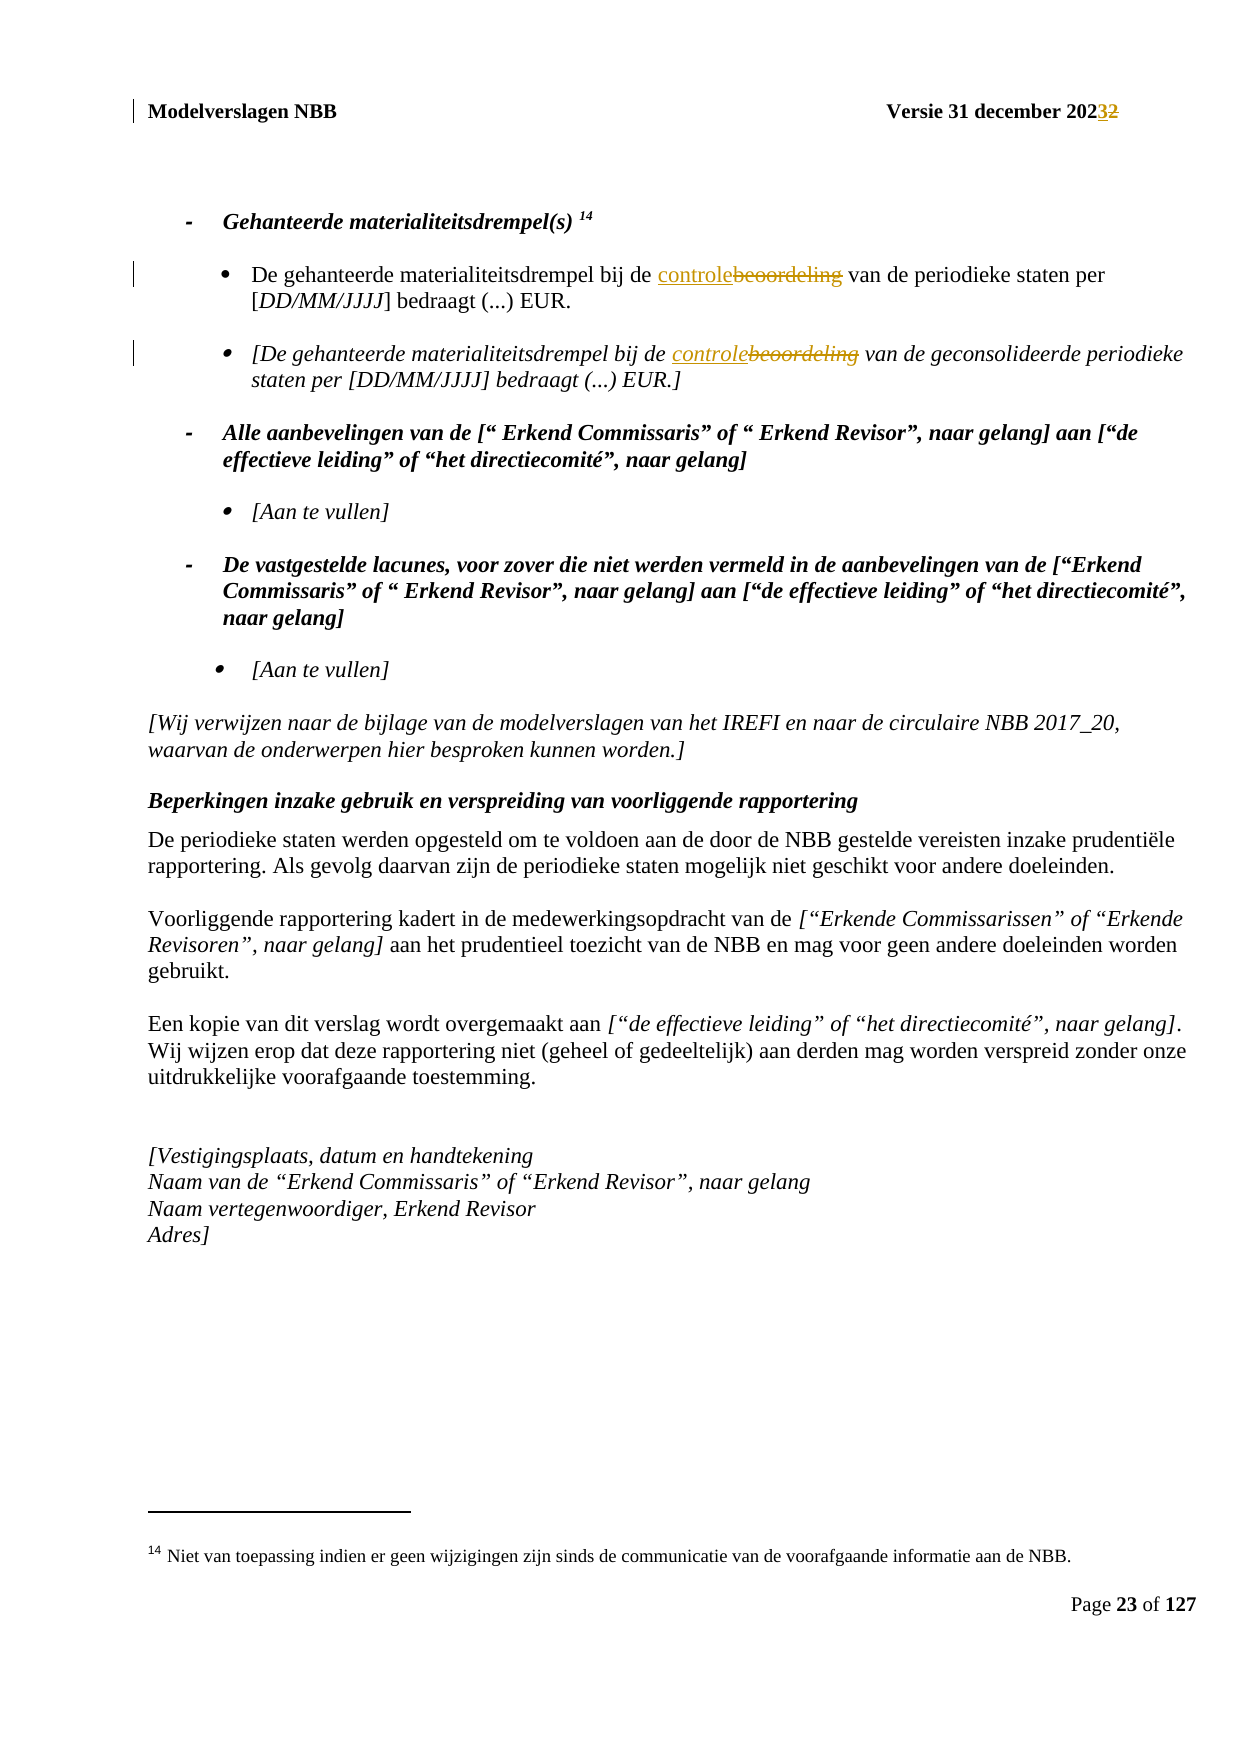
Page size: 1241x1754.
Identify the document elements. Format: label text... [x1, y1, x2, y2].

list [De gehanteerde materialiteitsdrempel bij de van de geconsolideerde periodieke staten per [DD/MM/JJJJ] bedraagt (...) EUR.] [221, 340, 1196, 393]
text Beperkingen inzake gebruik en verspreiding van voorliggende rapportering [148, 787, 1196, 813]
text Naam van de “Erkend Commissaris” of “Erkend Revisor”, naar gelang [148, 1168, 1196, 1195]
text Een kopie van dit verslag wordt overgemaakt aan [“de effectieve leiding” of “het directiecomité”, naar gelang]. Wij wijzen erop dat deze rapportering niet (geheel of gedeeltelijk) aan derden mag worden verspreid zonder onze uitdrukkelijke voorafgaande toestemming. [148, 1010, 1196, 1089]
list De vastgestelde lacunes, voor zover die niet werden vermeld in de aanbevelingen van de [“Erkend Commissaris” of “ Erkend Revisor”, naar gelang] aan [“de effectieve leiding” of “het directiecomité”, naar gelang] [185, 551, 1196, 630]
text Adres] [148, 1221, 1196, 1247]
list De gehanteerde materialiteitsdrempel bij de van de periodieke staten per [DD/MM/JJJJ] bedraagt (...) EUR. [221, 261, 1196, 314]
text Naam vertegenwoordiger, Erkend Revisor [148, 1195, 1196, 1221]
list [Aan te vullen] [221, 498, 1196, 525]
text [Wij verwijzen naar de bijlage van de modelverslagen van het IREFI en naar de circulaire NBB 2017_20, waarvan de onderwerpen hier besproken kunnen worden.] [148, 709, 1196, 762]
list Gehanteerde materialiteitsdrempel(s) [185, 208, 1196, 235]
text De periodieke staten werden opgesteld om te voldoen aan de door de NBB gestelde vereisten inzake prudentiële rapportering. Als gevolg daarvan zijn de periodieke staten mogelijk niet geschikt voor andere doeleinden. [148, 826, 1196, 878]
text Voorliggende rapportering kadert in de medewerkingsopdracht van de [“Erkende Commissarissen” of “Erkende Revisoren”, naar gelang] aan het prudentieel toezicht van de NBB en mag voor geen andere doeleinden worden gebruikt. [148, 905, 1196, 984]
text [Vestigingsplaats, datum en handtekening [148, 1142, 1196, 1168]
list Alle aanbevelingen van de [“ Erkend Commissaris” of “ Erkend Revisor”, naar gelang] aan [“de effectieve leiding” of “het directiecomité”, naar gelang] [185, 419, 1196, 472]
list [Aan te vullen] [213, 657, 1196, 709]
